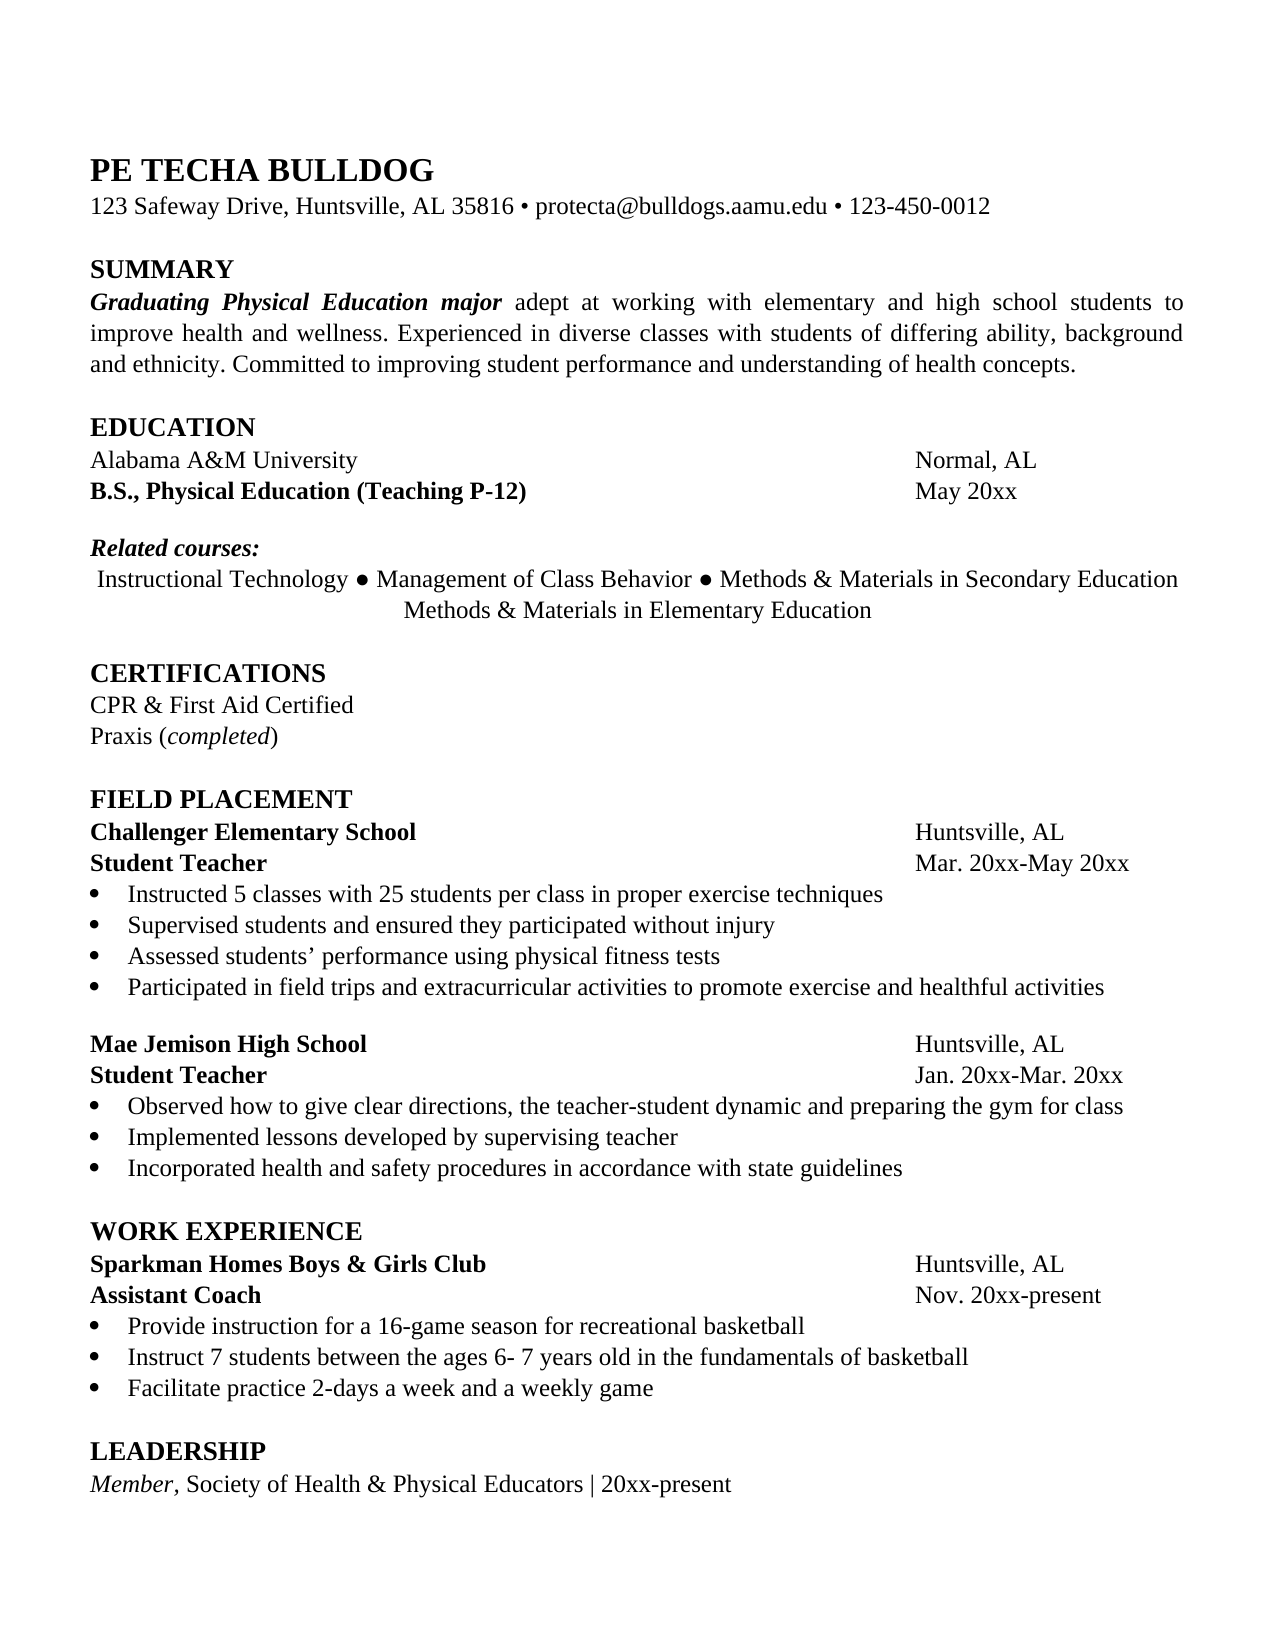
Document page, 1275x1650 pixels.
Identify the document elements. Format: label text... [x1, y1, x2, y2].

text Assistant Coach Nov. 20xx-present [90, 1280, 1185, 1309]
text CPR & First Aid Certified [90, 690, 1185, 719]
list Instruct 7 students between the ages 6- 7 years old in the fundamentals of basketball [90, 1342, 1185, 1371]
text 123 Safeway Drive, Huntsville, AL 35816 • protecta@bulldogs.aamu.edu • 123-450-0012 [90, 191, 1185, 220]
text Praxis (completed) [90, 721, 1185, 750]
list Supervised students and ensured they participated without injury [90, 910, 1185, 939]
list Assessed students’ performance using physical fitness tests [90, 941, 1185, 970]
list Observed how to give clear directions, the teacher-student dynamic and preparing the gym for class [90, 1091, 1185, 1120]
list Provide instruction for a 16-game season for recreational basketball [90, 1311, 1185, 1340]
list Implemented lessons developed by supervising teacher [90, 1122, 1185, 1151]
text WORK EXPERIENCE [90, 1216, 1185, 1247]
text PE TECHA BULLDOG [90, 150, 1185, 188]
list Incorporated health and safety procedures in accordance with state guidelines [90, 1153, 1185, 1182]
text EDUCATION [90, 411, 1185, 442]
text B.S., Physical Education (Teaching P-12) May 20xx [90, 476, 1185, 504]
list Instructed 5 classes with 25 students per class in proper exercise techniques [90, 879, 1185, 908]
list Participated in field trips and extracurricular activities to promote exercise and healthful activities [90, 972, 1185, 1001]
text Challenger Elementary School Huntsville, AL [90, 817, 1185, 846]
text Member, Society of Health & Physical Educators | 20xx-present [90, 1469, 1185, 1498]
text Student Teacher Mar. 20xx-May 20xx [90, 848, 1185, 877]
text Related courses: [90, 533, 1185, 561]
text Graduating Physical Education major adept at working with elementary and high school students to improve health and wellness. Experienced in diverse classes with students of differing ability, background and ethnicity. Committed to improving student performance and understanding of health concepts. [90, 287, 1185, 378]
text LEADERSHIP [90, 1435, 1185, 1466]
text FIELD PLACEMENT [90, 783, 1185, 815]
text Sparkman Homes Boys & Girls Club Huntsville, AL [90, 1249, 1185, 1278]
text Mae Jemison High School Huntsville, AL [90, 1029, 1185, 1058]
text Alabama A&M University Normal, AL [90, 445, 1185, 473]
text SUMMARY [90, 253, 1185, 284]
list Facilitate practice 2-days a week and a weekly game [90, 1373, 1185, 1402]
text Student Teacher Jan. 20xx-Mar. 20xx [90, 1060, 1185, 1089]
text CERTIFICATIONS [90, 657, 1185, 688]
text Instructional Technology ● Management of Class Behavior ● Methods & Materials in Secondary Education Methods & Materials in Elementary Education [90, 564, 1185, 623]
